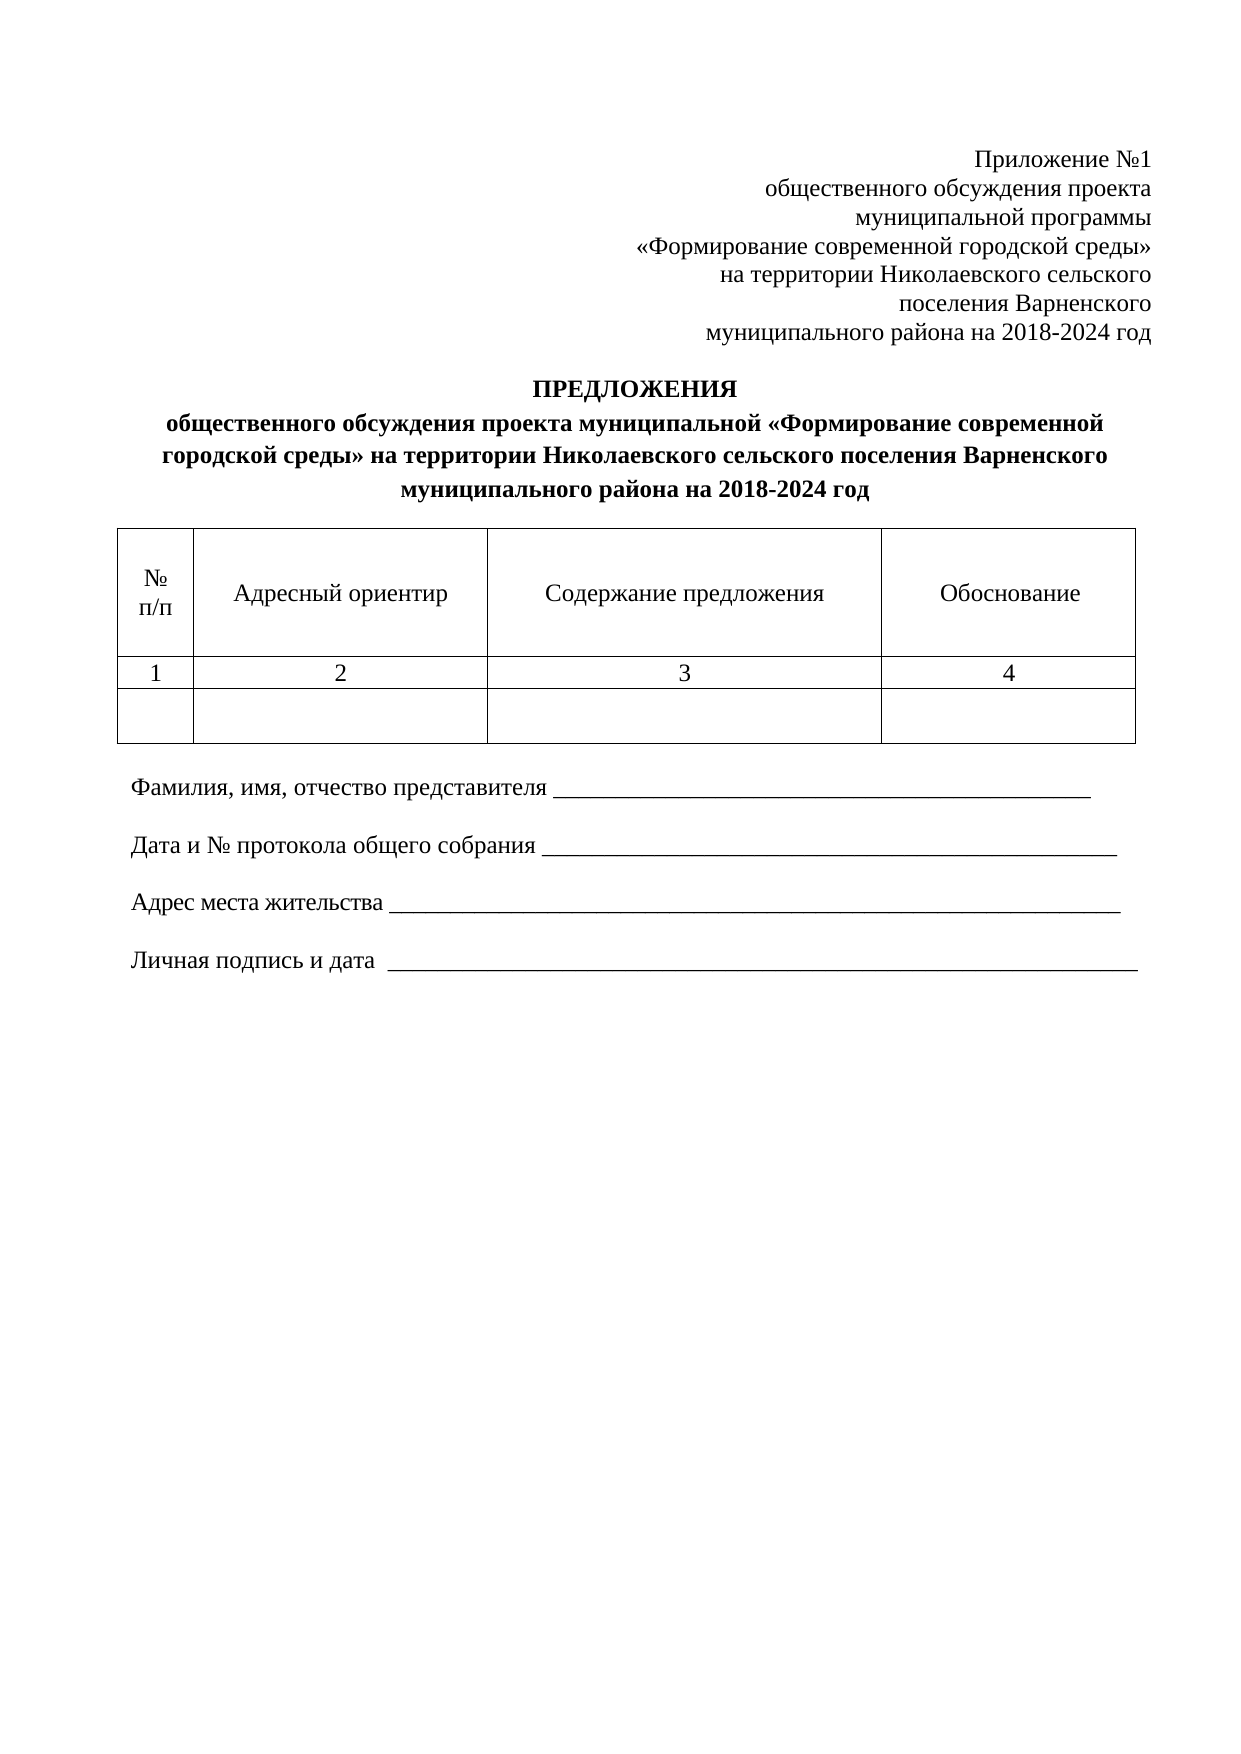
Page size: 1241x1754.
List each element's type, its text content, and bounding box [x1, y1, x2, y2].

table_cell 1 [118, 657, 193, 687]
text поселения Варненского [118, 288, 1152, 317]
table_cell [118, 689, 193, 742]
table_cell 3 [488, 657, 881, 687]
text на территории Николаевского сельского [118, 259, 1152, 288]
table_cell [194, 689, 487, 742]
text Фамилия, имя, отчество представителя ___________________________________________ [131, 772, 1152, 801]
table_header № п/п [118, 529, 193, 656]
table_cell 4 [882, 657, 1135, 687]
table_cell [488, 689, 881, 742]
text муниципальной программы [118, 202, 1152, 231]
text Адрес места жительства ____________________________________________________________ [131, 887, 1152, 916]
text Личная подпись и дата ____________________________________________________________ [131, 945, 1152, 973]
text Дата и № протокола общего собрания ______________________________________________ [131, 830, 1152, 858]
text общественного обсуждения проекта [118, 173, 1152, 202]
table_cell [882, 689, 1135, 742]
text «Формирование современной городской среды» [118, 231, 1152, 259]
text Приложение №1 [118, 144, 1152, 173]
table_header Содержание предложения [488, 529, 881, 656]
text ПРЕДЛОЖЕНИЯ общественного обсуждения проекта муниципальной «Формирование современной городской среды» на территории Николаевского сельского поселения Варненского муниципального района на 2018-2024 год [118, 374, 1152, 502]
table_cell 2 [194, 657, 487, 687]
table_header Адресный ориентир [194, 529, 487, 656]
text муниципального района на 2018-2024 год [118, 317, 1152, 346]
table_header Обоснование [882, 529, 1135, 656]
